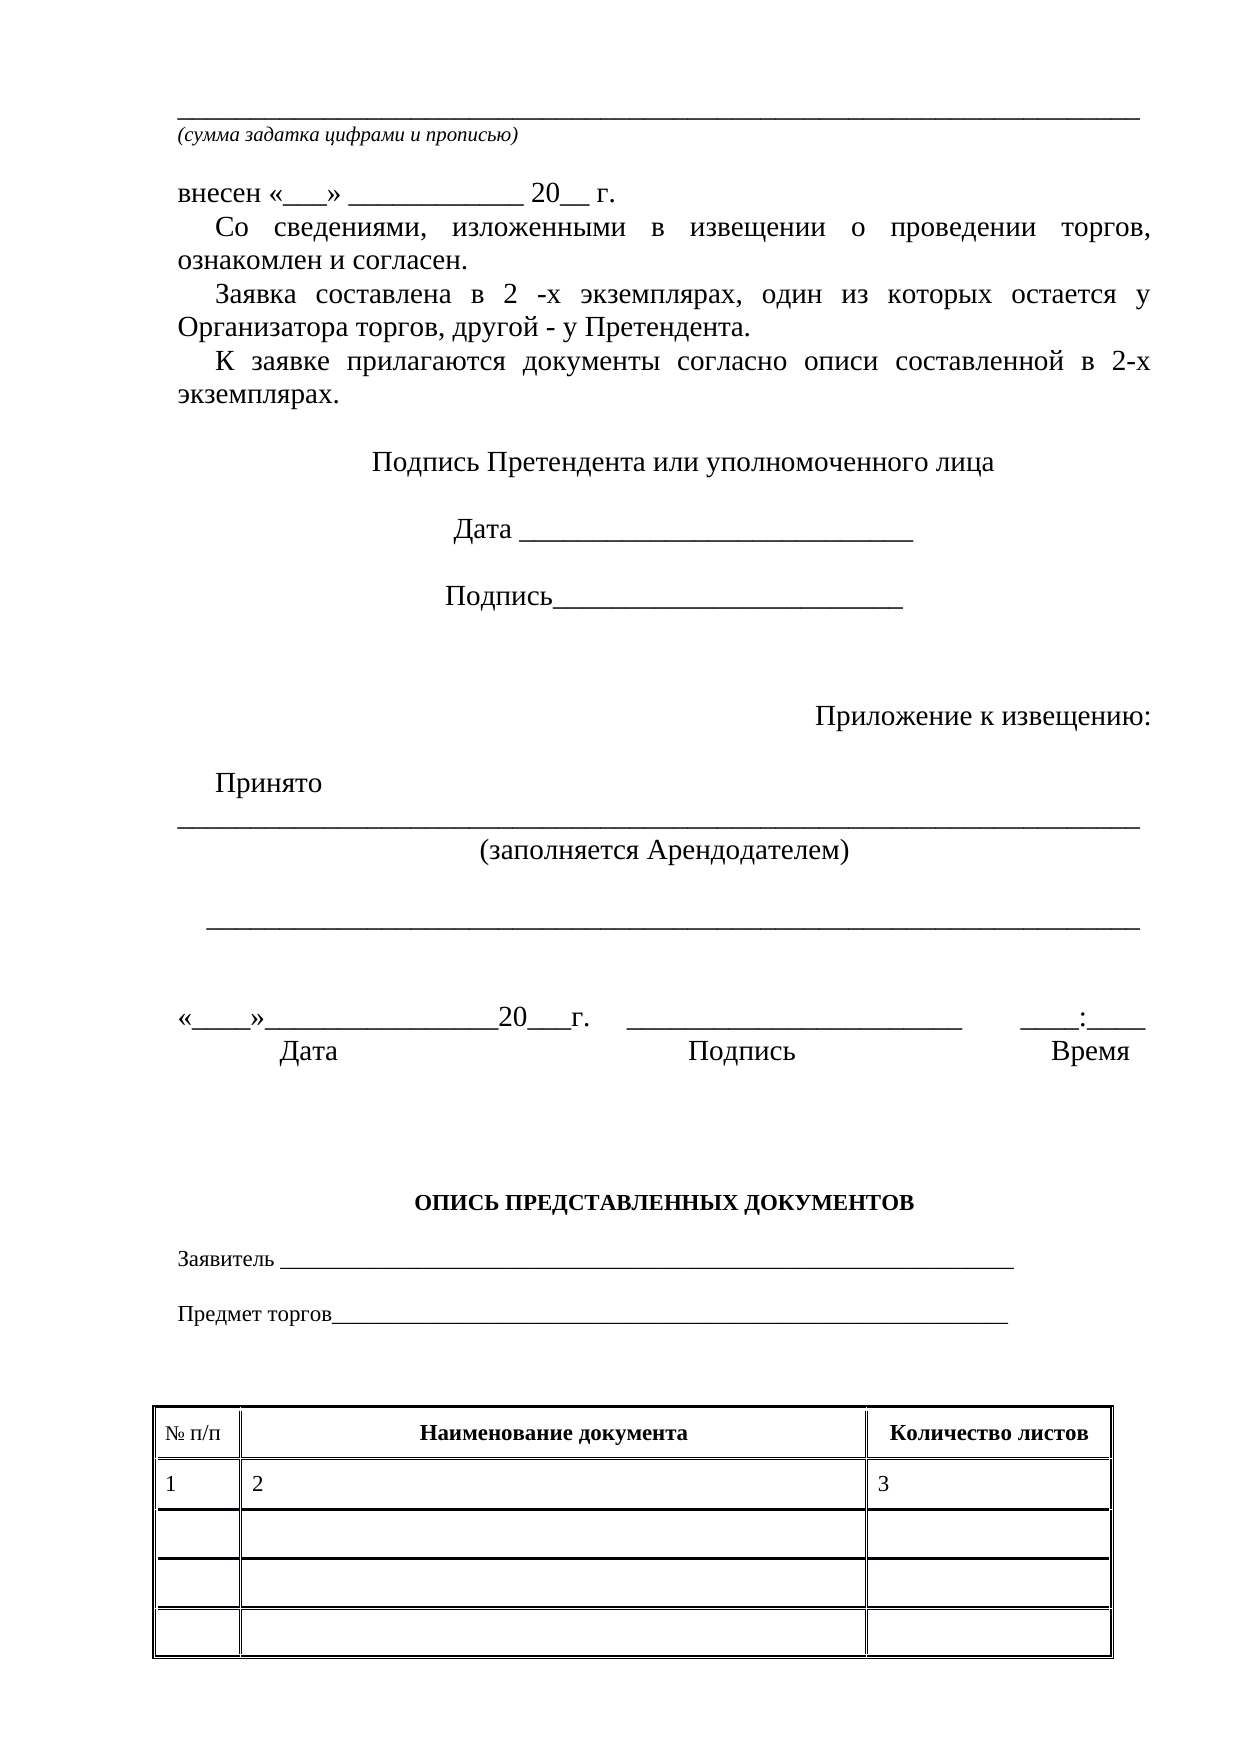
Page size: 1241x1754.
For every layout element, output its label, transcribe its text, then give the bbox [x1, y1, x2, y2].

text «____»________________20___г. _______________________ ____:____ [177, 999, 1152, 1033]
table_cell 3 [868, 1456, 1111, 1508]
table_header Наименование документа [241, 1408, 867, 1456]
table_cell [156, 1557, 239, 1606]
subtitle ОПИСЬ ПРЕДСТАВЛЕННЫХ ДОКУМЕНТОВ [177, 1186, 1152, 1216]
text Заявитель ________________________________________________________________ [177, 1245, 1152, 1271]
table_header Количество листов [867, 1408, 1110, 1456]
text Подпись Претендента или уполномоченного лица [177, 444, 1152, 477]
table_cell [867, 1606, 1111, 1655]
table_cell [154, 1508, 239, 1557]
text Предмет торгов___________________________________________________________ [177, 1300, 1152, 1327]
table_cell 2 [242, 1460, 865, 1508]
text внесен «___» ____________ 20__ г. [177, 175, 1152, 209]
table_cell [241, 1610, 867, 1655]
table_cell [868, 1508, 1112, 1557]
table_cell [868, 1557, 1110, 1606]
text Принято __________________________________________________________________ [177, 765, 1152, 832]
text ________________________________________________________________ [177, 899, 1152, 932]
text Заявка составлена в 2 -х экземплярах, один из которых остается у Организатора торгов, другой - у Претендента. [177, 276, 1152, 343]
text Дата Подпись Время [177, 1033, 1152, 1067]
table_cell [156, 1606, 241, 1655]
text __________________________________________________________________ (сумма задатка цифрами и прописью) [177, 89, 1152, 146]
table_cell [242, 1511, 865, 1557]
table_cell 1 [156, 1456, 239, 1508]
text Дата ___________________________ [177, 511, 1152, 544]
text Со сведениями, изложенными в извещении о проведении торгов, ознакомлен и согласен. [177, 209, 1152, 276]
table_header № п/п [156, 1408, 241, 1456]
text К заявке прилагаются документы согласно описи составленной в 2-х экземплярах. [177, 343, 1152, 410]
table_cell [242, 1560, 865, 1606]
text Приложение к извещению: [177, 698, 1152, 731]
text (заполняется Арендодателем) [177, 832, 1152, 865]
text Подпись________________________ [177, 578, 1152, 611]
